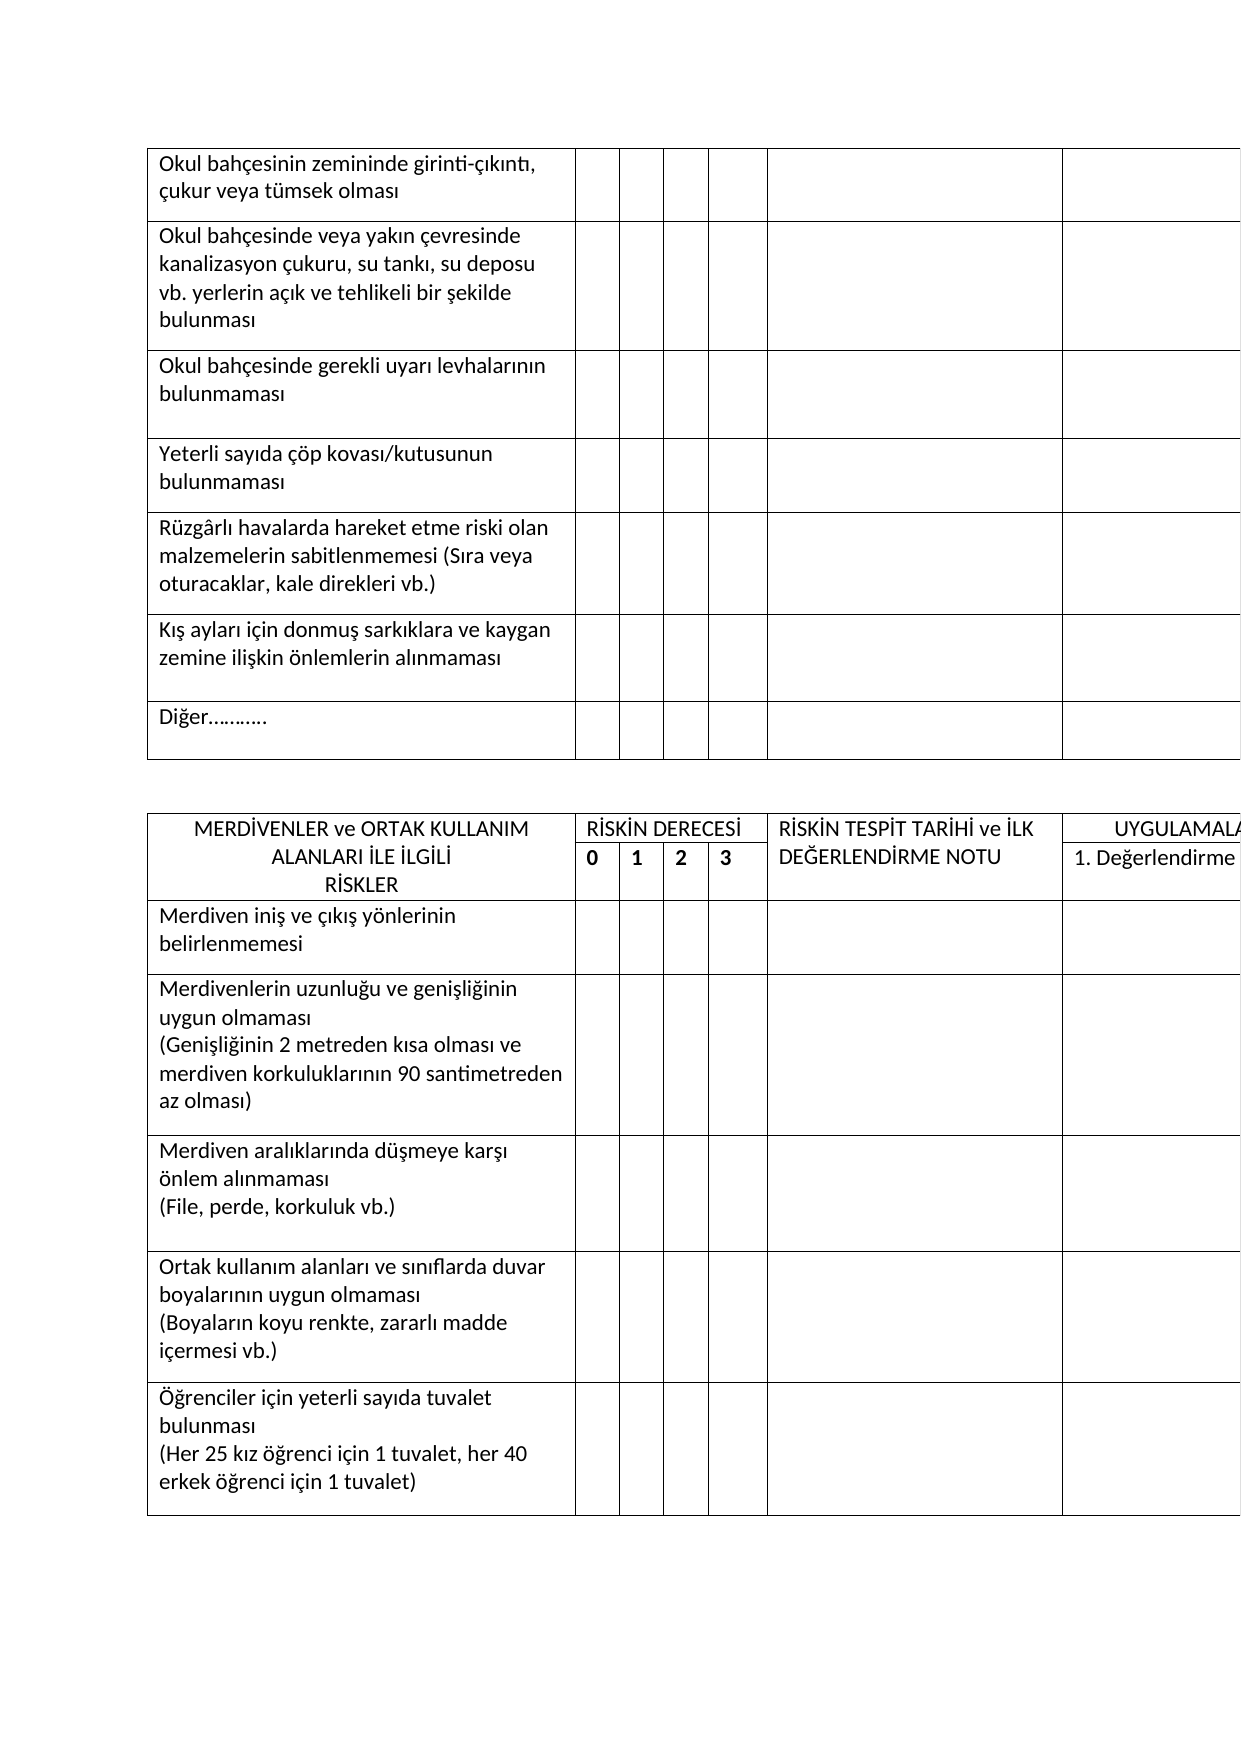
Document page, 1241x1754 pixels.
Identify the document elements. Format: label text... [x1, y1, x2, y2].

table_cell Yeterli sayıda çöp kovası/kutusunun bulunmaması [148, 439, 575, 512]
table_cell Merdiven aralıklarında düşmeye karşı önlem alınmaması (File, perde, korkuluk vb.) [148, 1136, 575, 1251]
table_cell [709, 351, 767, 438]
table_cell [664, 439, 708, 512]
table_cell [576, 149, 619, 221]
table_cell [664, 1383, 708, 1515]
table_cell Rüzgârlı havalarda hareket etme riski olan malzemelerin sabitlenmemesi (Sıra veya oturacaklar, kale direkleri vb.) [148, 513, 575, 614]
table_cell [620, 1383, 663, 1515]
table_cell Okul bahçesinin zemininde girinti-çıkıntı, çukur veya tümsek olması [148, 149, 575, 221]
table_cell [1063, 615, 1240, 701]
table_cell [576, 222, 619, 350]
table_cell [768, 615, 1062, 701]
table_cell [620, 615, 663, 701]
table_cell [1063, 1383, 1240, 1515]
table_cell [620, 1136, 663, 1251]
table_cell [768, 149, 1062, 221]
table_cell [768, 222, 1062, 350]
table_cell [768, 901, 1062, 973]
table_header UYGULAMALARA İLİŞKİN NOTLAR ve DEĞERLENDİRME TARİHLERİ [1063, 814, 1240, 842]
table_cell Okul bahçesinde gerekli uyarı levhalarının bulunmaması [148, 351, 575, 438]
table_cell 3 [709, 843, 767, 900]
table_cell [1063, 1252, 1240, 1382]
table_cell [664, 975, 708, 1135]
table_cell [1063, 439, 1240, 512]
table_cell Diğer……….. [148, 702, 575, 759]
table_cell [709, 513, 767, 614]
table_cell [768, 351, 1062, 438]
table_cell [709, 1252, 767, 1382]
table_cell [1063, 1136, 1240, 1251]
table_cell 0 [576, 843, 619, 900]
table_cell [576, 1383, 619, 1515]
table_cell 1. Değerlendirme [1063, 843, 1240, 900]
table_cell [576, 901, 619, 973]
table_cell [664, 513, 708, 614]
table_cell [664, 1136, 708, 1251]
table_cell [709, 149, 767, 221]
table_cell [709, 222, 767, 350]
table_cell [1063, 222, 1240, 350]
table_cell [768, 975, 1062, 1135]
table_cell [1063, 975, 1240, 1135]
table_cell [664, 615, 708, 701]
table_cell [576, 351, 619, 438]
table_cell [620, 1252, 663, 1382]
table_cell [620, 513, 663, 614]
table_cell [1063, 513, 1240, 614]
table_cell [664, 149, 708, 221]
table_cell [620, 702, 663, 759]
table_cell [620, 901, 663, 973]
table_cell [664, 1252, 708, 1382]
table_cell [664, 351, 708, 438]
table_cell [768, 513, 1062, 614]
table_cell [1063, 901, 1240, 973]
table_cell [576, 1252, 619, 1382]
table_header MERDİVENLER ve ORTAK KULLANIM ALANLARI İLE İLGİLİ RİSKLER [148, 814, 575, 900]
table_cell [709, 1383, 767, 1515]
table_cell [620, 149, 663, 221]
table_cell Merdiven iniş ve çıkış yönlerinin belirlenmemesi [148, 901, 575, 973]
table_cell [1063, 351, 1240, 438]
table_cell [576, 702, 619, 759]
table_cell [768, 1136, 1062, 1251]
table_cell [709, 615, 767, 701]
table_cell [1063, 702, 1240, 759]
table_cell Okul bahçesinde veya yakın çevresinde kanalizasyon çukuru, su tankı, su deposu vb. yerlerin açık ve tehlikeli bir şekilde bulunması [148, 222, 575, 350]
table_cell Merdivenlerin uzunluğu ve genişliğinin uygun olmaması (Genişliğinin 2 metreden kısa olması ve merdiven korkuluklarının 90 santimetreden az olması) [148, 975, 575, 1135]
table_cell [664, 901, 708, 973]
table_cell [576, 513, 619, 614]
table_cell [1063, 149, 1240, 221]
table_cell [620, 351, 663, 438]
table_cell [768, 702, 1062, 759]
table_cell [576, 1136, 619, 1251]
table_cell [620, 439, 663, 512]
table_cell [709, 702, 767, 759]
table_cell [709, 439, 767, 512]
table_cell [768, 1252, 1062, 1382]
table_cell [576, 975, 619, 1135]
table_cell Kış ayları için donmuş sarkıklara ve kaygan zemine ilişkin önlemlerin alınmaması [148, 615, 575, 701]
table_cell [664, 222, 708, 350]
table_cell [709, 1136, 767, 1251]
table_cell 2 [664, 843, 708, 900]
table_header RİSKİN TESPİT TARİHİ ve İLK DEĞERLENDİRME NOTU [768, 814, 1062, 900]
table_cell [620, 975, 663, 1135]
table_cell [768, 439, 1062, 512]
table_cell [576, 439, 619, 512]
table_header RİSKİN DERECESİ [576, 814, 767, 842]
table_cell [620, 222, 663, 350]
table_cell [709, 901, 767, 973]
table_cell [576, 615, 619, 701]
table_cell [709, 975, 767, 1135]
table_cell [664, 702, 708, 759]
table_cell Öğrenciler için yeterli sayıda tuvalet bulunması (Her 25 kız öğrenci için 1 tuvalet, her 40 erkek öğrenci için 1 tuvalet) [148, 1383, 575, 1515]
table_cell [768, 1383, 1062, 1515]
table_cell Ortak kullanım alanları ve sınıflarda duvar boyalarının uygun olmaması (Boyaların koyu renkte, zararlı madde içermesi vb.) [148, 1252, 575, 1382]
table_cell 1 [620, 843, 663, 900]
